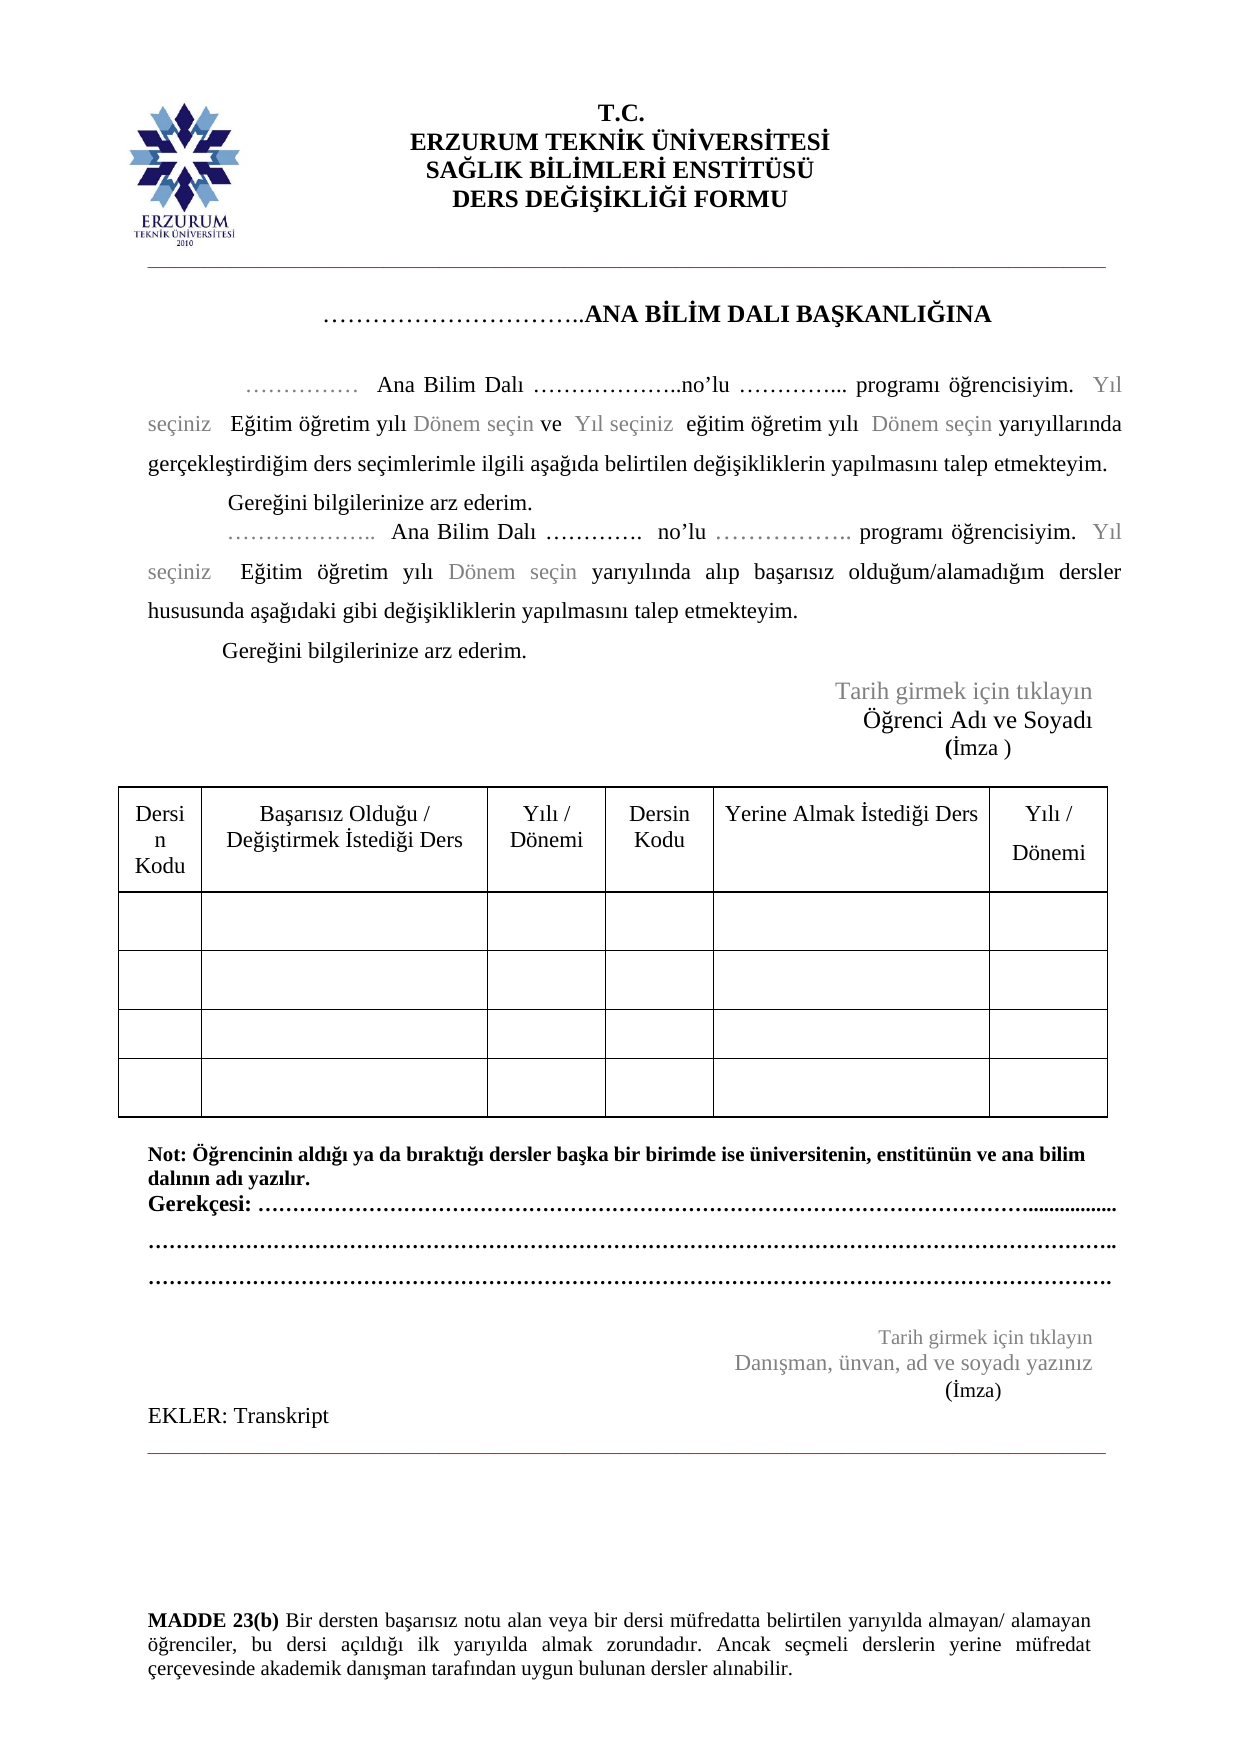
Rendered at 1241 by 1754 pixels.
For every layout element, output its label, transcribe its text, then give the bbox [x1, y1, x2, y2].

text Gereğini bilgilerinize arz ederim. [148, 489, 1122, 516]
text …………… Ana Bilim Dalı ………………..no’lu …………... programı öğrencisiyim. Eğitim öğretim yılı ve eğitim öğretim yılı yarıyıllarında gerçekleştirdiğim ders seçimlerimle ilgili aşağıda belirtilen değişikliklerin yapılmasını talep etmekteyim. [148, 371, 1122, 476]
table_cell [714, 893, 989, 950]
text ……………….. Ana Bilim Dalı no’lu …………….. programı öğrencisiyim. Eğitim öğretim yılı yarıyılında alıp başarısız olduğum/alamadığım dersler hususunda aşağıdaki gibi değişikliklerin yapılmasını talep etmekteyim. [148, 516, 1122, 623]
table_header Dersin Kodu [119, 788, 201, 891]
text EKLER: Transkript [148, 1402, 1092, 1428]
table_cell [606, 893, 713, 950]
text …………………………………………………………………………………………………………………………. [148, 1265, 1140, 1289]
text T.C. [148, 98, 1092, 127]
text (İmza) [148, 1376, 1092, 1402]
text _____________________________________________________________________ [148, 242, 1122, 270]
text Not: Öğrencinin aldığı ya da bıraktığı dersler başka bir birimde ise üniversitenin, enstitünün ve ana bilim dalının adı yazılır. [148, 1142, 1092, 1190]
table_cell [119, 1010, 201, 1058]
table_header Başarısız Olduğu / Değiştirmek İstediği Ders [202, 788, 487, 891]
table_header Yılı / Dönemi [488, 788, 605, 891]
text …………………………..ANA BİLİM DALI BAŞKANLIĞINA [148, 299, 1122, 328]
table_cell [488, 1059, 605, 1116]
table_cell [119, 893, 201, 950]
table_header Yerine Almak İstediği Ders [714, 788, 989, 891]
table_cell [488, 1010, 605, 1058]
text DERS DEĞİŞİKLİĞİ FORMU [148, 184, 1092, 213]
table_cell [714, 1010, 989, 1058]
text Gerekçesi: …………………………………………………………………………………………………................. [148, 1190, 1140, 1216]
table_cell [714, 1059, 989, 1116]
table_cell [990, 1010, 1107, 1058]
table_cell [202, 1010, 487, 1058]
table_cell [990, 893, 1107, 950]
table_cell [606, 1010, 713, 1058]
table_cell [488, 951, 605, 1008]
table_cell [990, 1059, 1107, 1116]
text ERZURUM TEKNİK ÜNİVERSİTESİ [148, 127, 1092, 155]
table_cell [714, 951, 989, 1008]
text SAĞLIK BİLİMLERİ ENSTİTÜSÜ [148, 155, 1092, 184]
table_cell [606, 1059, 713, 1116]
text _____________________________________________________________________ [148, 1428, 1128, 1457]
table_cell [488, 893, 605, 950]
table_cell [202, 951, 487, 1008]
table_cell [202, 893, 487, 950]
table_cell [606, 951, 713, 1008]
table_cell [990, 951, 1107, 1008]
table_cell [119, 1059, 201, 1116]
table_header Dersin Kodu [606, 788, 713, 891]
text (İmza ) [148, 734, 1092, 760]
picture [116, 100, 249, 253]
text ………………………………………………………………………………………………………………………….. [148, 1229, 1140, 1253]
text Gereğini bilgilerinize arz ederim. [148, 637, 1122, 663]
table_header Yılı / Dönemi [990, 788, 1107, 891]
table_cell [202, 1059, 487, 1116]
table_cell [119, 951, 201, 1008]
